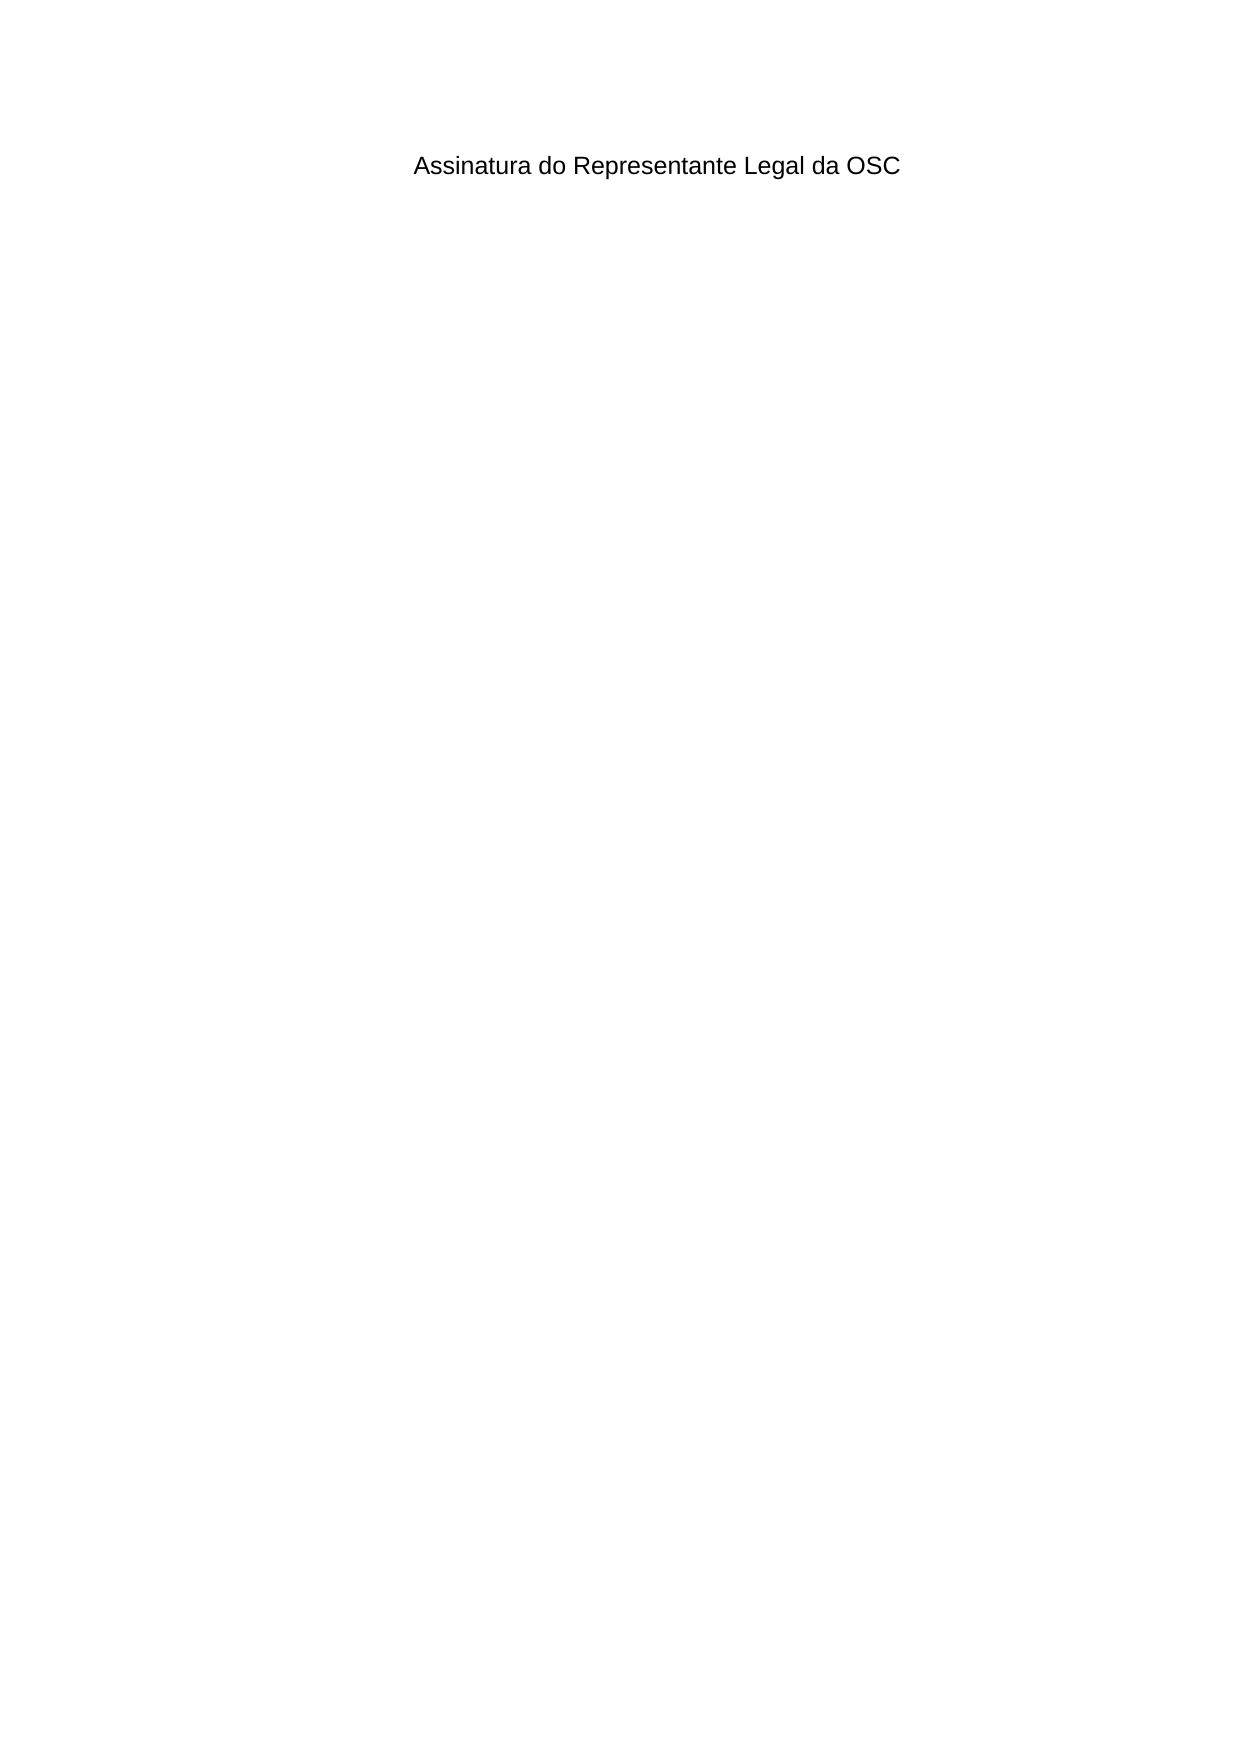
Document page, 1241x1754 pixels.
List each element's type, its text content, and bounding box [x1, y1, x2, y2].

text Assinatura do Representante Legal da OSC [177, 151, 1137, 180]
